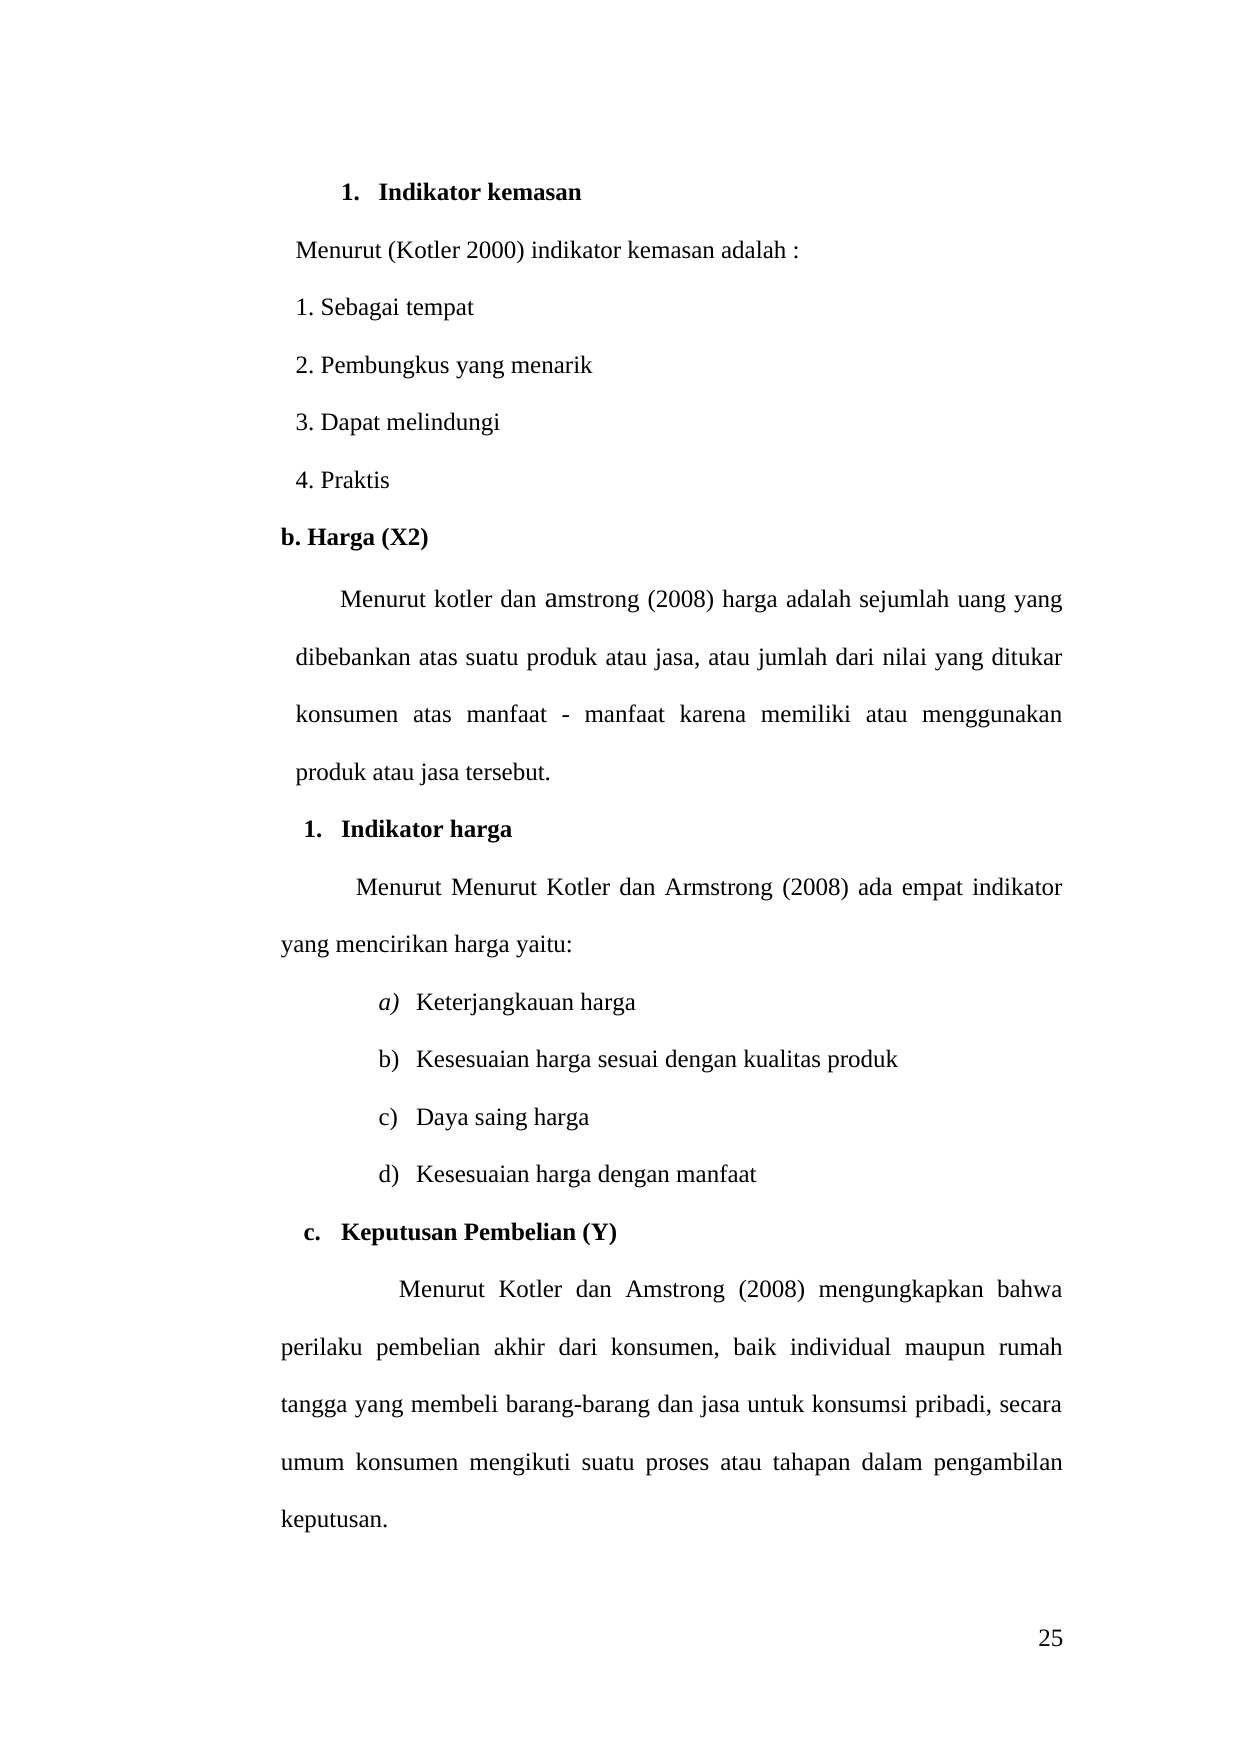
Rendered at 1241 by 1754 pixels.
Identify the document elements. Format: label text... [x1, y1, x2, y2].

text Menurut kotler dan amstrong (2008) harga adalah sejumlah uang yang dibebankan atas suatu produk atau jasa, atau jumlah dari nilai yang ditukar konsumen atas manfaat - manfaat karena memiliki atau menggunakan produk atau jasa tersebut. [295, 580, 1063, 786]
text 3. Dapat melindungi [295, 407, 1063, 436]
list Indikator harga [303, 814, 1063, 843]
text Menurut (Kotler 2000) indikator kemasan adalah : [266, 235, 1063, 263]
text 2. Pembungkus yang menarik [295, 350, 1063, 378]
list Kesesuaian harga dengan manfaat [378, 1159, 1063, 1188]
list Keterjangkauan harga [378, 987, 1063, 1016]
text b. Harga (X2) [281, 522, 1063, 551]
text Menurut Kotler dan Amstrong (2008) mengungkapkan bahwa perilaku pembelian akhir dari konsumen, baik individual maupun rumah tangga yang membeli barang-barang dan jasa untuk konsumsi pribadi, secara umum konsumen mengikuti suatu proses atau tahapan dalam pengambilan keputusan. [281, 1274, 1063, 1533]
list Keputusan Pembelian (Y) [303, 1217, 1063, 1246]
text 1. Sebagai tempat [295, 292, 1063, 321]
text Menurut Menurut Kotler dan Armstrong (2008) ada empat indikator yang mencirikan harga yaitu: [281, 872, 1063, 958]
list Kesesuaian harga sesuai dengan kualitas produk [378, 1044, 1063, 1073]
list Indikator kemasan [341, 177, 1063, 206]
list Daya saing harga [378, 1102, 1063, 1131]
text 4. Praktis [295, 465, 1063, 493]
